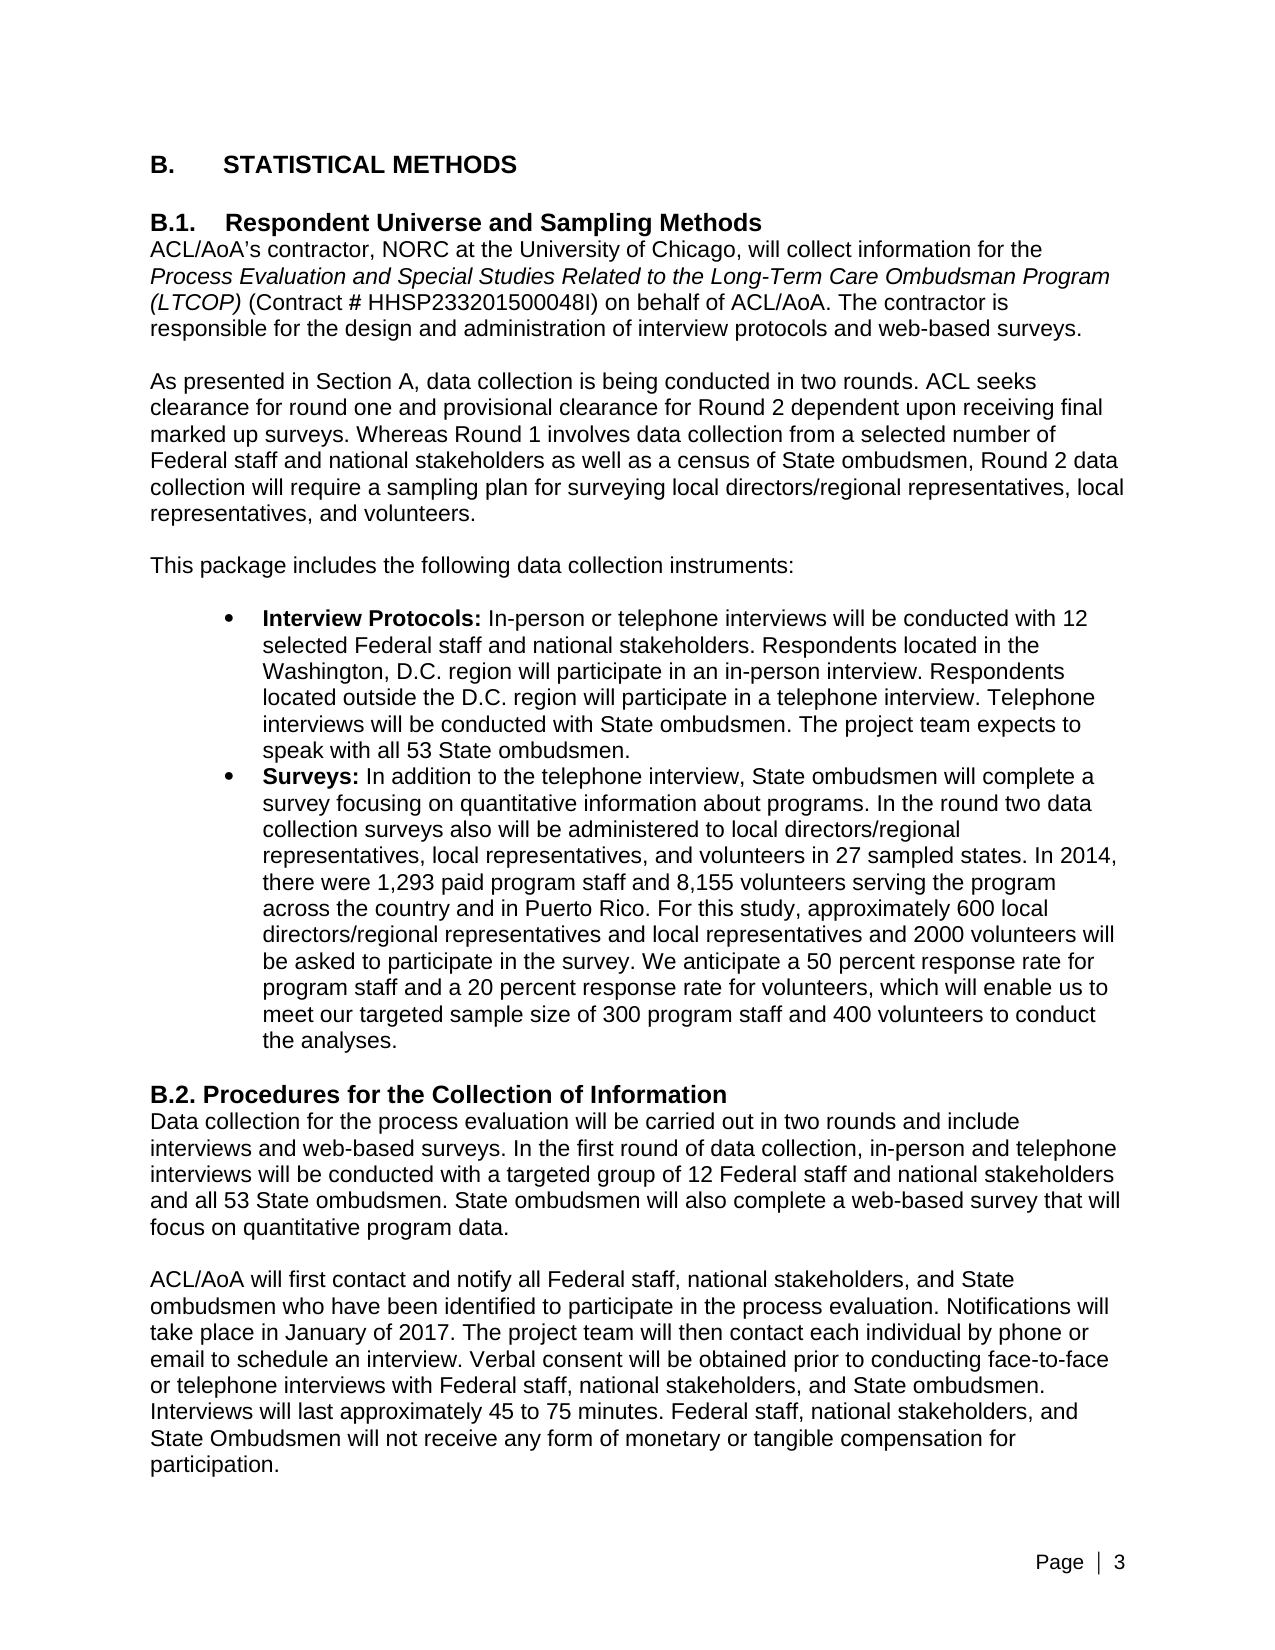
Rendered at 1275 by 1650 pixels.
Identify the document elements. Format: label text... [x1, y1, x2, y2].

list Interview Protocols: In-person or telephone interviews will be conducted with 12 selected Federal staff and national stakeholders. Respondents located in the Washington, D.C. region will participate in an in-person interview. Respondents located outside the D.C. region will participate in a telephone interview. Telephone interviews will be conducted with State ombudsmen. The project team expects to speak with all 53 State ombudsmen. [225, 605, 1125, 763]
text Data collection for the process evaluation will be carried out in two rounds and include interviews and web-based surveys. In the first round of data collection, in-person and telephone interviews will be conducted with a targeted group of 12 Federal staff and national stakeholders and all 53 State ombudsmen. State ombudsmen will also complete a web-based survey that will focus on quantitative program data. [150, 1108, 1125, 1240]
text As presented in Section A, data collection is being conducted in two rounds. ACL seeks clearance for round one and provisional clearance for Round 2 dependent upon receiving final marked up surveys. Whereas Round 1 involves data collection from a selected number of Federal staff and national stakeholders as well as a census of State ombudsmen, Round 2 data collection will require a sampling plan for surveying local directors/regional representatives, local representatives, and volunteers. [150, 368, 1125, 526]
text ACL/AoA’s contractor, NORC at the University of Chicago, will collect information for the Process Evaluation and Special Studies Related to the Long-Term Care Ombudsman Program (LTCOP) (Contract # HHSP233201500048I) on behalf of ACL/AoA. The contractor is responsible for the design and administration of interview protocols and web-based surveys. [150, 236, 1125, 342]
subtitle B.1. Respondent Universe and Sampling Methods [150, 207, 1125, 236]
text This package includes the following data collection instruments: [150, 552, 1125, 579]
list Surveys: In addition to the telephone interview, State ombudsmen will complete a survey focusing on quantitative information about programs. In the round two data collection surveys also will be administered to local directors/regional representatives, local representatives, and volunteers in 27 sampled states. In 2014, there were 1,293 paid program staff and 8,155 volunteers serving the program across the country and in Puerto Rico. For this study, approximately 600 local directors/regional representatives and local representatives and 2000 volunteers will be asked to participate in the survey. We anticipate a 50 percent response rate for program staff and a 20 percent response rate for volunteers, which will enable us to meet our targeted sample size of 300 program staff and 400 volunteers to conduct the analyses. [225, 763, 1125, 1053]
subtitle B.2. Procedures for the Collection of Information [150, 1079, 1125, 1108]
subtitle B. Statistical Methods [150, 150, 1125, 179]
text ACL/AoA will first contact and notify all Federal staff, national stakeholders, and State ombudsmen who have been identified to participate in the process evaluation. Notifications will take place in January of 2017. The project team will then contact each individual by phone or email to schedule an interview. Verbal consent will be obtained prior to conducting face-to-face or telephone interviews with Federal staff, national stakeholders, and State ombudsmen. Interviews will last approximately 45 to 75 minutes. Federal staff, national stakeholders, and State Ombudsmen will not receive any form of monetary or tangible compensation for participation. [150, 1266, 1125, 1477]
